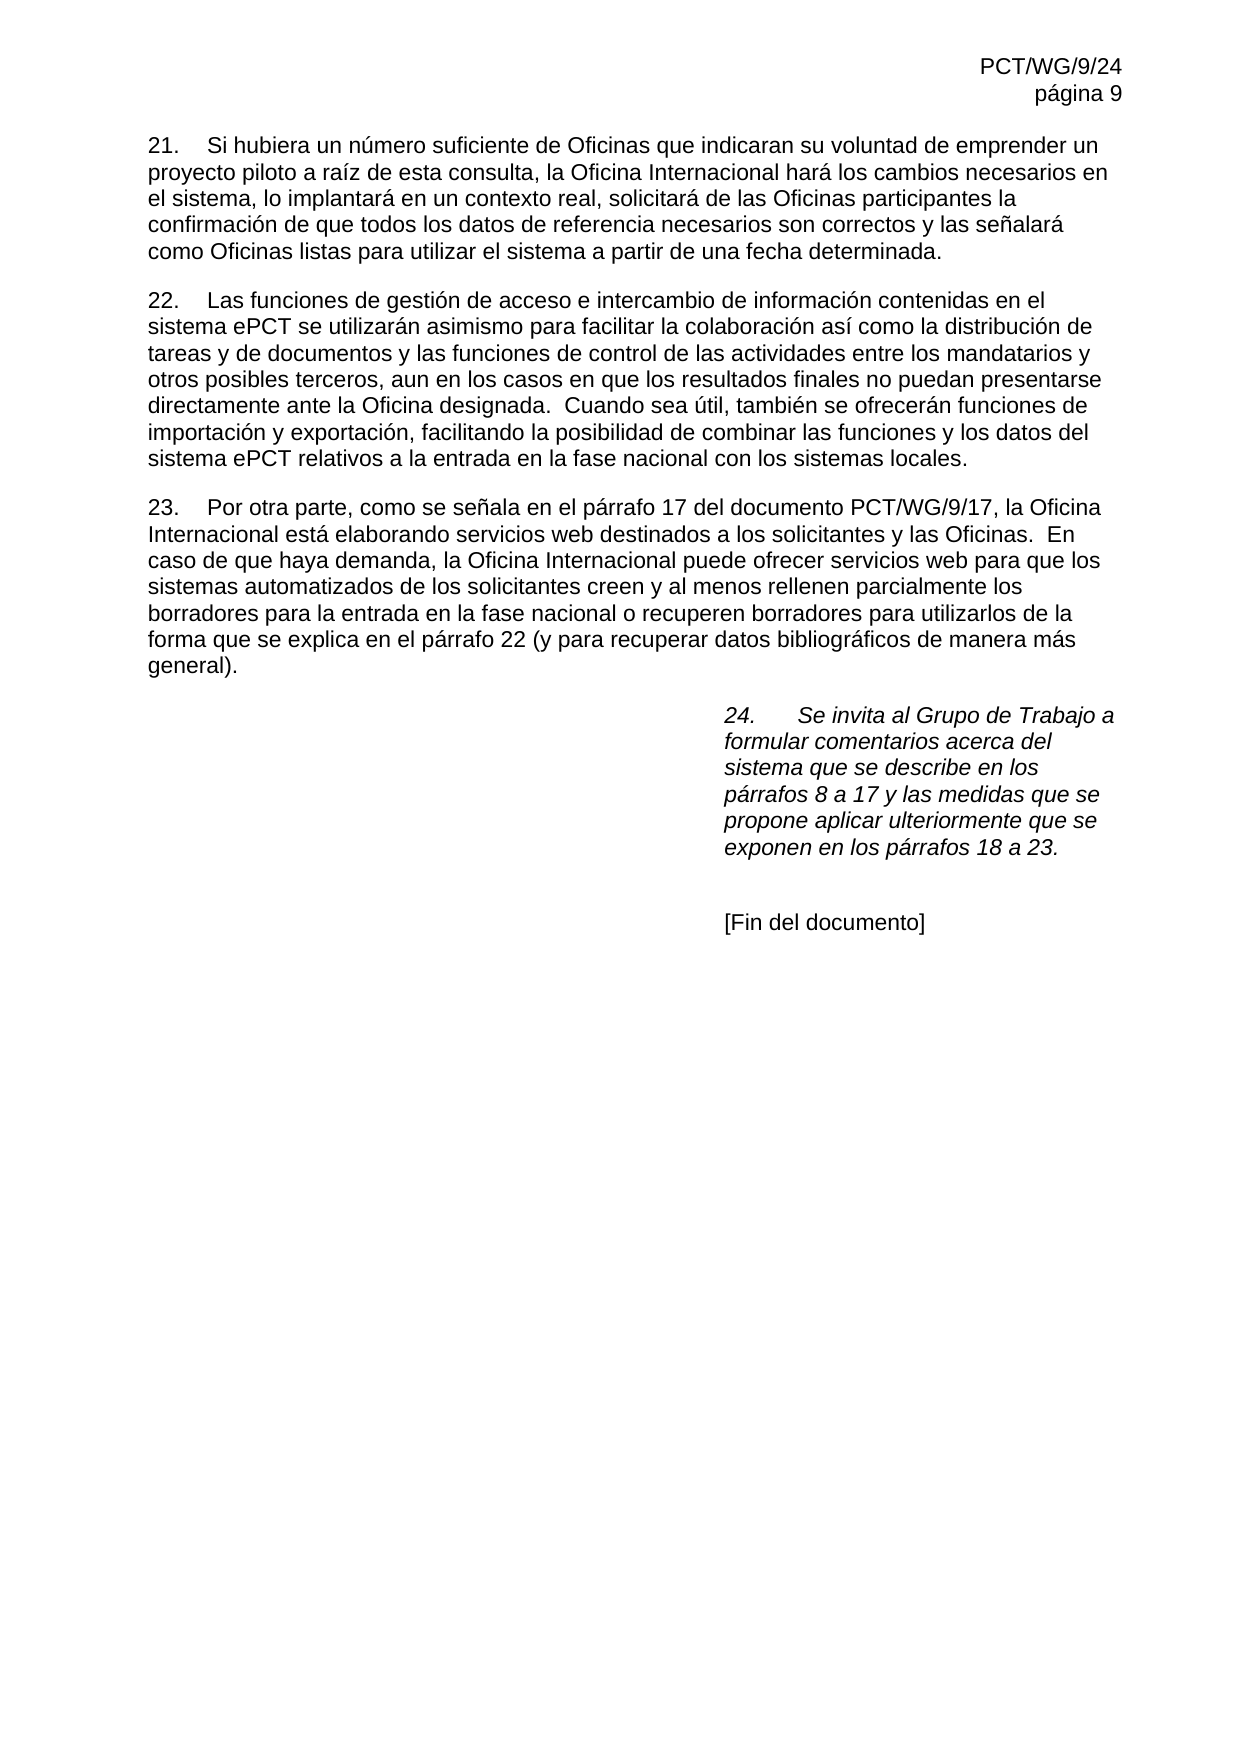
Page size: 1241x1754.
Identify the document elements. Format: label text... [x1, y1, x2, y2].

text Las funciones de gestión de acceso e intercambio de información contenidas en el sistema ePCT se utilizarán asimismo para facilitar la colaboración así como la distribución de tareas y de documentos y las funciones de control de las actividades entre los mandatarios y otros posibles terceros, aun en los casos en que los resultados finales no puedan presentarse directamente ante la Oficina designada. Cuando sea útil, también se ofrecerán funciones de importación y exportación, facilitando la posibilidad de combinar las funciones y los datos del sistema ePCT relativos a la entrada en la fase nacional con los sistemas locales. [148, 287, 1122, 471]
text Si hubiera un número suficiente de Oficinas que indicaran su voluntad de emprender un proyecto piloto a raíz de esta consulta, la Oficina Internacional hará los cambios necesarios en el sistema, lo implantará en un contexto real, solicitará de las Oficinas participantes la confirmación de que todos los datos de referencia necesarios son correctos y las señalará como Oficinas listas para utilizar el sistema a partir de una fecha determinada. [148, 132, 1122, 264]
text Se invita al Grupo de Trabajo a formular comentarios acerca del sistema que se describe en los párrafos 8 a 17 y las medidas que se propone aplicar ulteriormente que se exponen en los párrafos 18 a 23. [724, 702, 1122, 860]
text [Fin del documento] [724, 909, 1122, 935]
text Por otra parte, como se señala en el párrafo 17 del documento PCT/WG/9/17, la Oficina Internacional está elaborando servicios web destinados a los solicitantes y las Oficinas. En caso de que haya demanda, la Oficina Internacional puede ofrecer servicios web para que los sistemas automatizados de los solicitantes creen y al menos rellenen parcialmente los borradores para la entrada en la fase nacional o recuperen borradores para utilizarlos de la forma que se explica en el párrafo 22 (y para recuperar datos bibliográficos de manera más general). [148, 494, 1122, 679]
